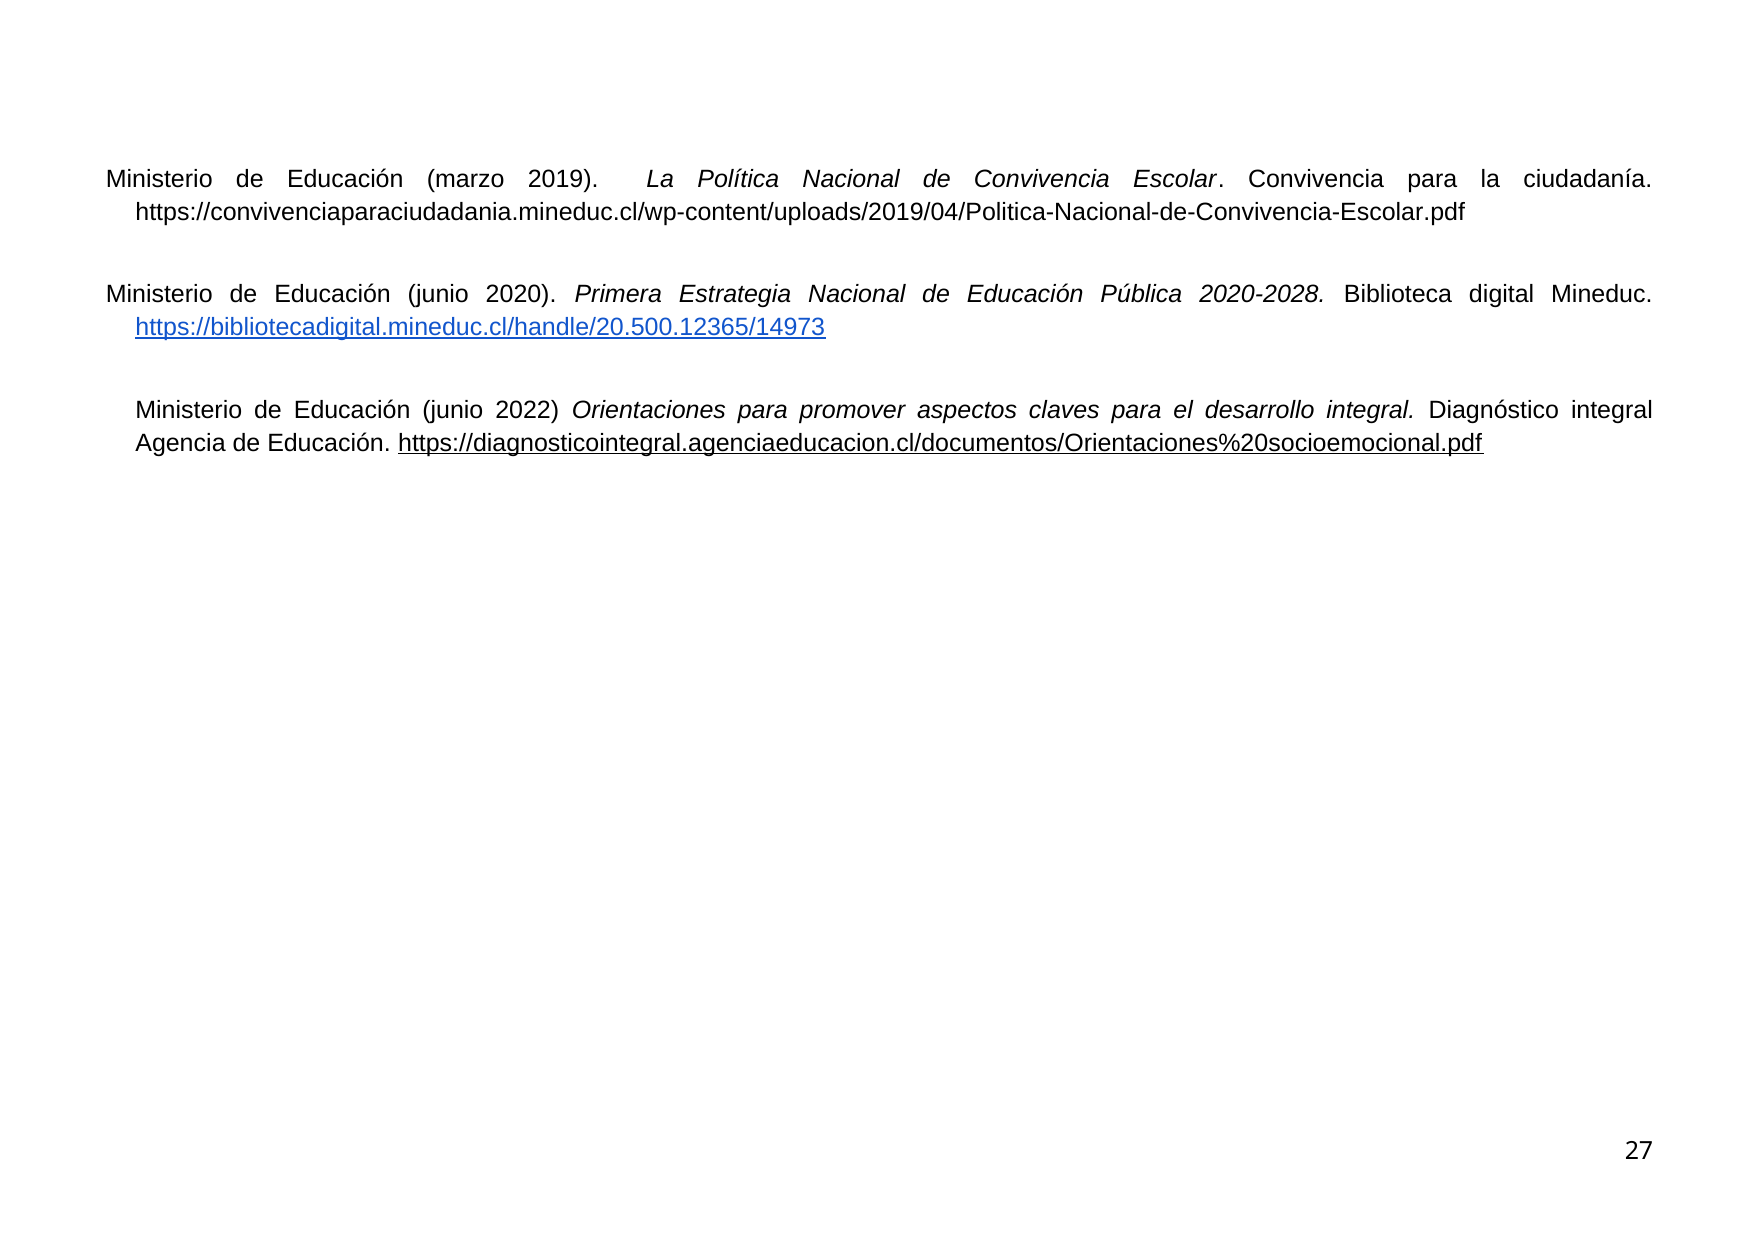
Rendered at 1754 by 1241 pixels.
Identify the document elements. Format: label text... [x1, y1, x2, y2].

text Ministerio de Educación (marzo 2019). La Política Nacional de Convivencia Escolar. Convivencia para la ciudadanía. https://convivenciaparaciudadania.mineduc.cl/wp-content/uploads/2019/04/Politica-Nacional-de-Convivencia-Escolar.pdf [106, 164, 1653, 225]
text Ministerio de Educación (junio 2022) Orientaciones para promover aspectos claves para el desarrollo integral. Diagnóstico integral Agencia de Educación. https://diagnosticointegral.agenciaeducacion.cl/documentos/Orientaciones%20socioemocional.pdf [135, 395, 1653, 457]
text Ministerio de Educación (junio 2020). Primera Estrategia Nacional de Educación Pública 2020-2028. Biblioteca digital Mineduc. https://bibliotecadigital.mineduc.cl/handle/20.500.12365/14973 [106, 279, 1653, 341]
